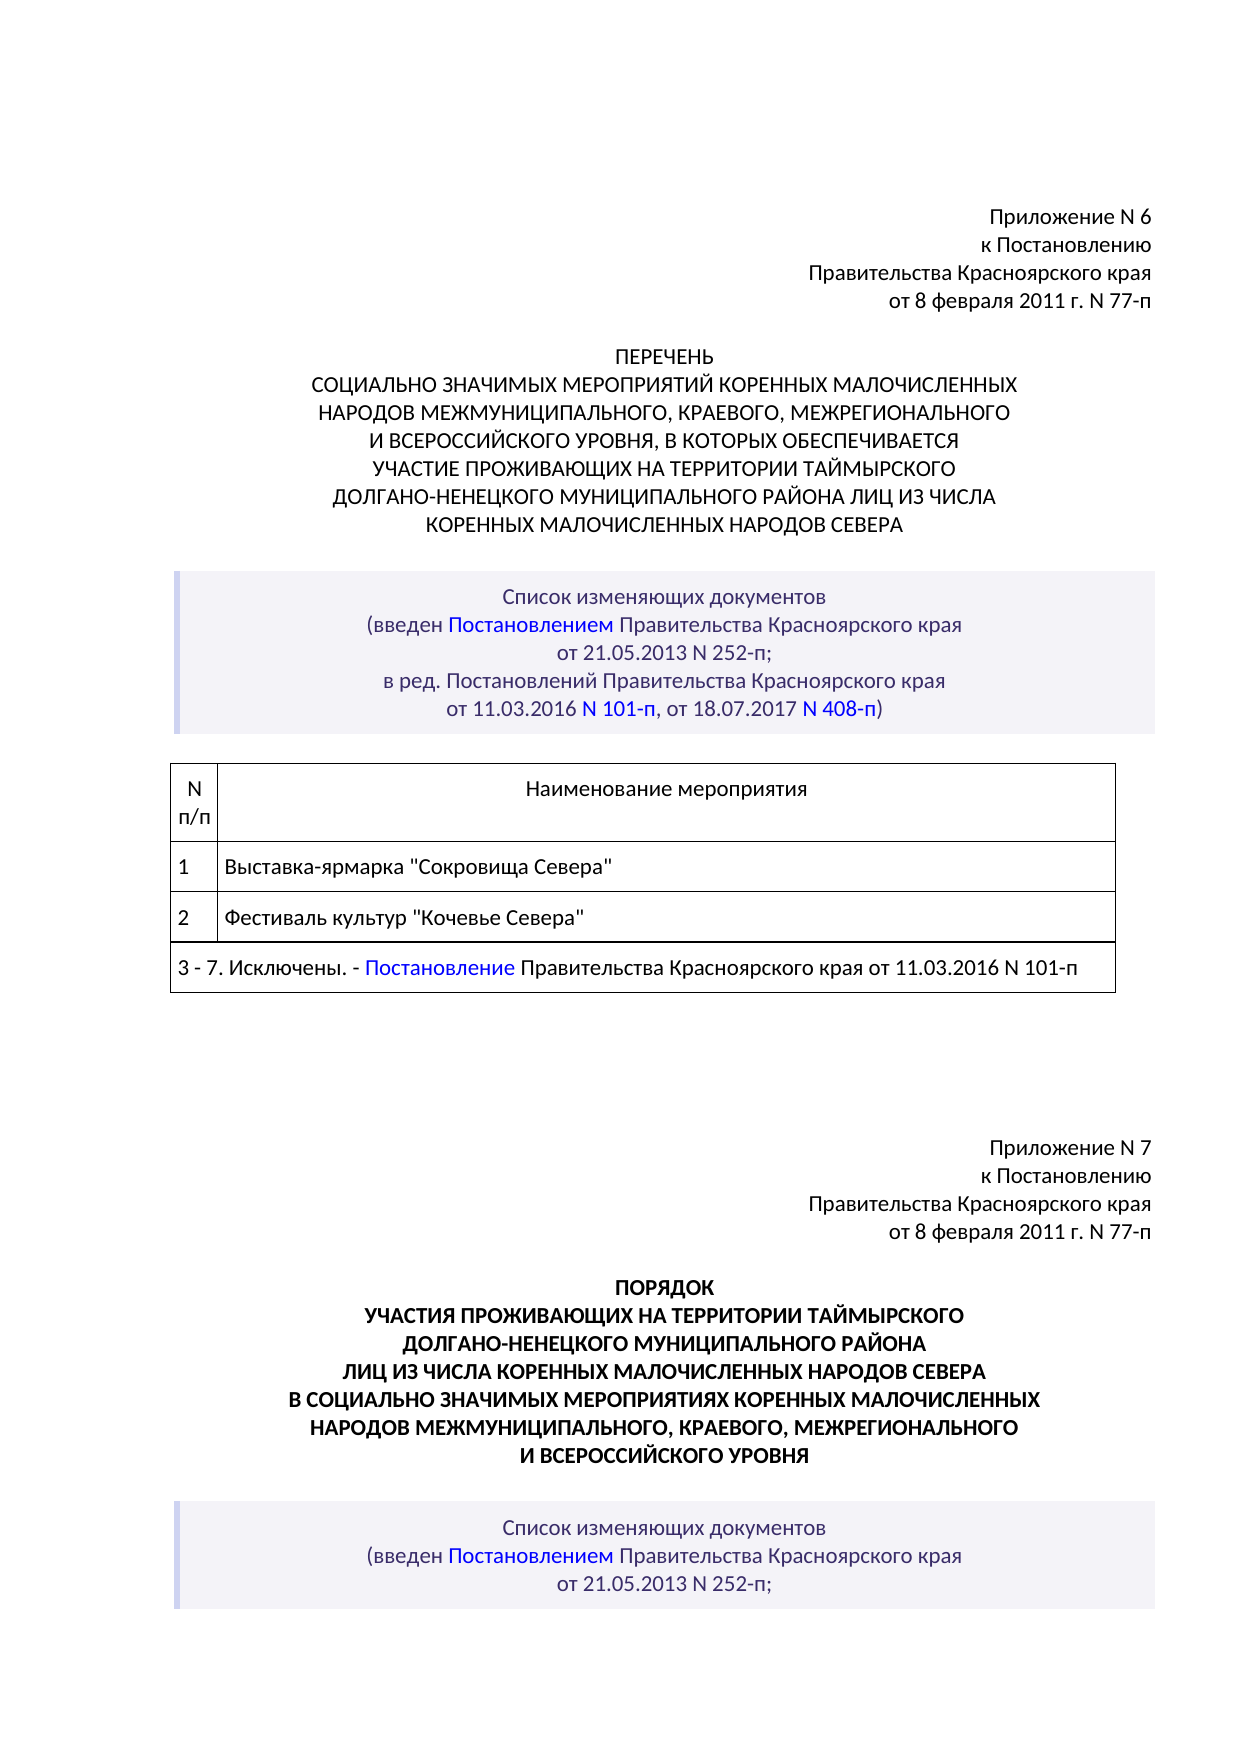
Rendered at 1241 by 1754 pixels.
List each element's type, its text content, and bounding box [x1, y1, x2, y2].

table_cell 3 - 7. Исключены. - Постановление Правительства Красноярского края от 11.03.2016 N 101-п [171, 943, 1115, 992]
title УЧАСТИЯ ПРОЖИВАЮЩИХ НА ТЕРРИТОРИИ ТАЙМЫРСКОГО [177, 1301, 1152, 1329]
text от 8 февраля 2011 г. N 77-п [177, 1217, 1152, 1245]
title НАРОДОВ МЕЖМУНИЦИПАЛЬНОГО, КРАЕВОГО, МЕЖРЕГИОНАЛЬНОГО [177, 1413, 1152, 1441]
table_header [180, 1501, 1149, 1609]
text Правительства Красноярского края [177, 258, 1152, 286]
text ДОЛГАНО-НЕНЕЦКОГО МУНИЦИПАЛЬНОГО РАЙОНА ЛИЦ ИЗ ЧИСЛА [177, 482, 1152, 510]
table_cell 2 [171, 892, 217, 941]
text КОРЕННЫХ МАЛОЧИСЛЕННЫХ НАРОДОВ СЕВЕРА [177, 510, 1152, 538]
text УЧАСТИЕ ПРОЖИВАЮЩИХ НА ТЕРРИТОРИИ ТАЙМЫРСКОГО [177, 454, 1152, 482]
title ПОРЯДОК [177, 1273, 1152, 1301]
text к Постановлению [177, 1161, 1152, 1189]
text от 8 февраля 2011 г. N 77-п [177, 286, 1152, 314]
table_cell Фестиваль культур "Кочевье Севера" [218, 892, 1115, 941]
text НАРОДОВ МЕЖМУНИЦИПАЛЬНОГО, КРАЕВОГО, МЕЖРЕГИОНАЛЬНОГО [177, 398, 1152, 426]
title ЛИЦ ИЗ ЧИСЛА КОРЕННЫХ МАЛОЧИСЛЕННЫХ НАРОДОВ СЕВЕРА [177, 1357, 1152, 1385]
table_header Наименование мероприятия [218, 764, 1115, 841]
table_cell 1 [171, 842, 217, 891]
text Приложение N 6 [177, 202, 1152, 230]
title В СОЦИАЛЬНО ЗНАЧИМЫХ МЕРОПРИЯТИЯХ КОРЕННЫХ МАЛОЧИСЛЕННЫХ [177, 1385, 1152, 1413]
text Правительства Красноярского края [177, 1189, 1152, 1217]
table_header N п/п [171, 764, 217, 841]
text Приложение N 7 [177, 1133, 1152, 1161]
text ПЕРЕЧЕНЬ [177, 342, 1152, 370]
text СОЦИАЛЬНО ЗНАЧИМЫХ МЕРОПРИЯТИЙ КОРЕННЫХ МАЛОЧИСЛЕННЫХ [177, 370, 1152, 398]
table_cell Выставка-ярмарка "Сокровища Севера" [218, 842, 1115, 891]
text к Постановлению [177, 230, 1152, 258]
table_header Список изменяющих документов (введен Постановлением Правительства Красноярского края от 21.05.2013 N 252-п; в ред. Постановлений Правительства Красноярского края от 11.03.2016 N 101-п, от 18.07.2017 N 408-п) [180, 571, 1149, 734]
text И ВСЕРОССИЙСКОГО УРОВНЯ, В КОТОРЫХ ОБЕСПЕЧИВАЕТСЯ [177, 426, 1152, 454]
title ДОЛГАНО-НЕНЕЦКОГО МУНИЦИПАЛЬНОГО РАЙОНА [177, 1329, 1152, 1357]
title И ВСЕРОССИЙСКОГО УРОВНЯ [177, 1441, 1152, 1469]
